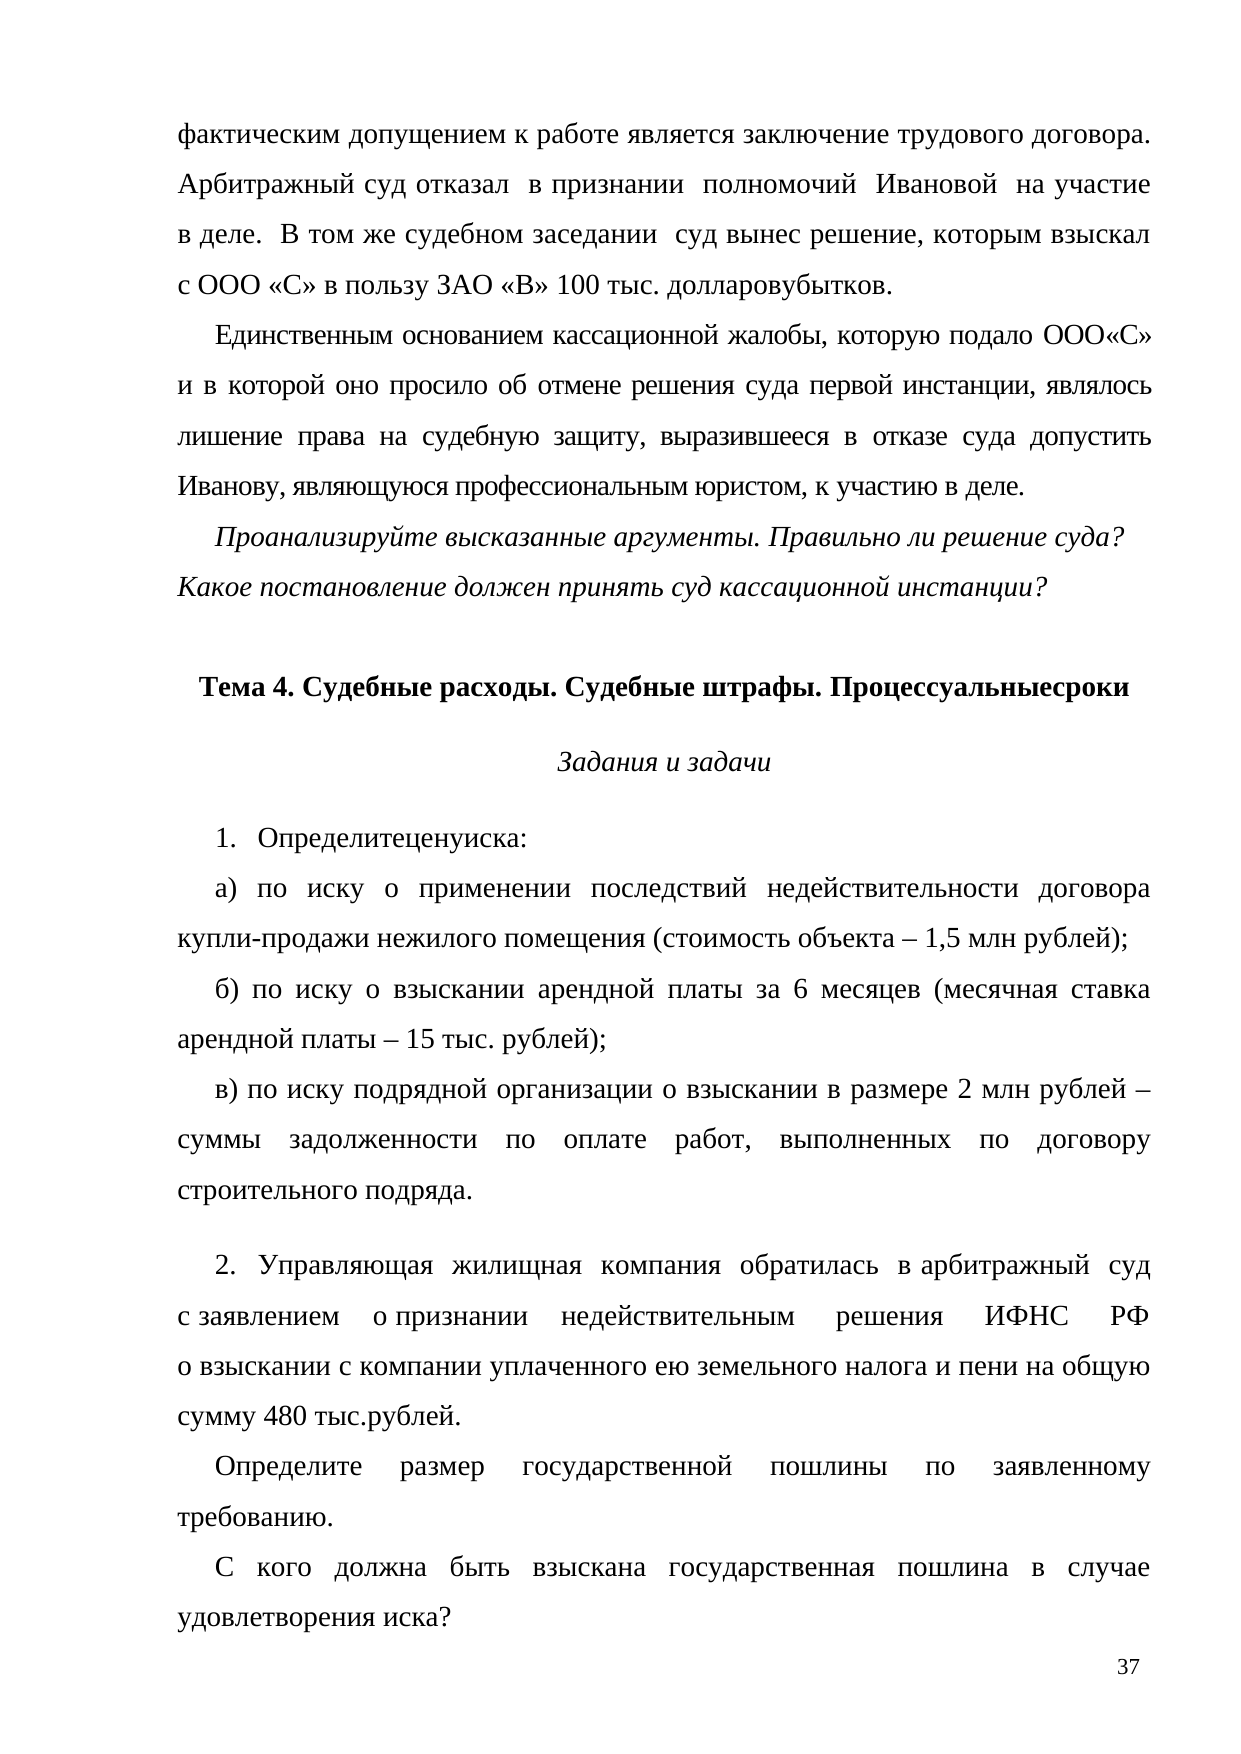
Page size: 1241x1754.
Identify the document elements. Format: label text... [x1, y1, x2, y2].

subtitle Тема 4. Судебные расходы. Судебные штрафы. Процессуальныесроки [183, 669, 1145, 703]
text Проанализируйте высказанные аргументы. Правильно ли решение суда? [214, 519, 1190, 552]
list Управляющая жилищная компания обратилась в арбитражный суд с заявлением о признании недействительным решения ИФНС РФ о взыскании с компании уплаченного ею земельного налога и пени на общую сумму 480 тыс.рублей. [177, 1247, 1152, 1432]
text Определите размер государственной пошлины по заявленному требованию. [177, 1448, 1151, 1532]
text Задания и задачи [272, 744, 1056, 778]
text в) по иску подрядной организации о взыскании в размере 2 млн рублей – суммы задолженности по оплате работ, выполненных по договору строительного подряда. [177, 1071, 1152, 1206]
list Определитеценуиска: [177, 820, 1190, 853]
text а) по иску о применении последствий недействительности договора купли-продажи нежилого помещения (стоимость объекта – 1,5 млн рублей); [177, 870, 1152, 954]
text Единственным основанием кассационной жалобы, которую подало ООО«С» и в которой оно просило об отмене решения суда первой инстанции, являлось лишение права на судебную защиту, выразившееся в отказе суда допустить Иванову, являющуюся профессиональным юристом, к участию в деле. [177, 317, 1152, 502]
text б) по иску о взыскании арендной платы за 6 месяцев (месячная ставка арендной платы – 15 тыс. рублей); [177, 971, 1152, 1054]
text Какое постановление должен принять суд кассационной инстанции? [177, 569, 1190, 602]
text фактическим допущением к работе является заключение трудового договора. Арбитражный суд отказал в признании полномочий Ивановой на участие в деле. В том же судебном заседании суд вынес решение, которым взыскал с ООО «С» в пользу ЗАО «В» 100 тыс. долларовубытков. [177, 116, 1152, 300]
text С кого должна быть взыскана государственная пошлина в случае удовлетворения иска? [177, 1549, 1151, 1633]
